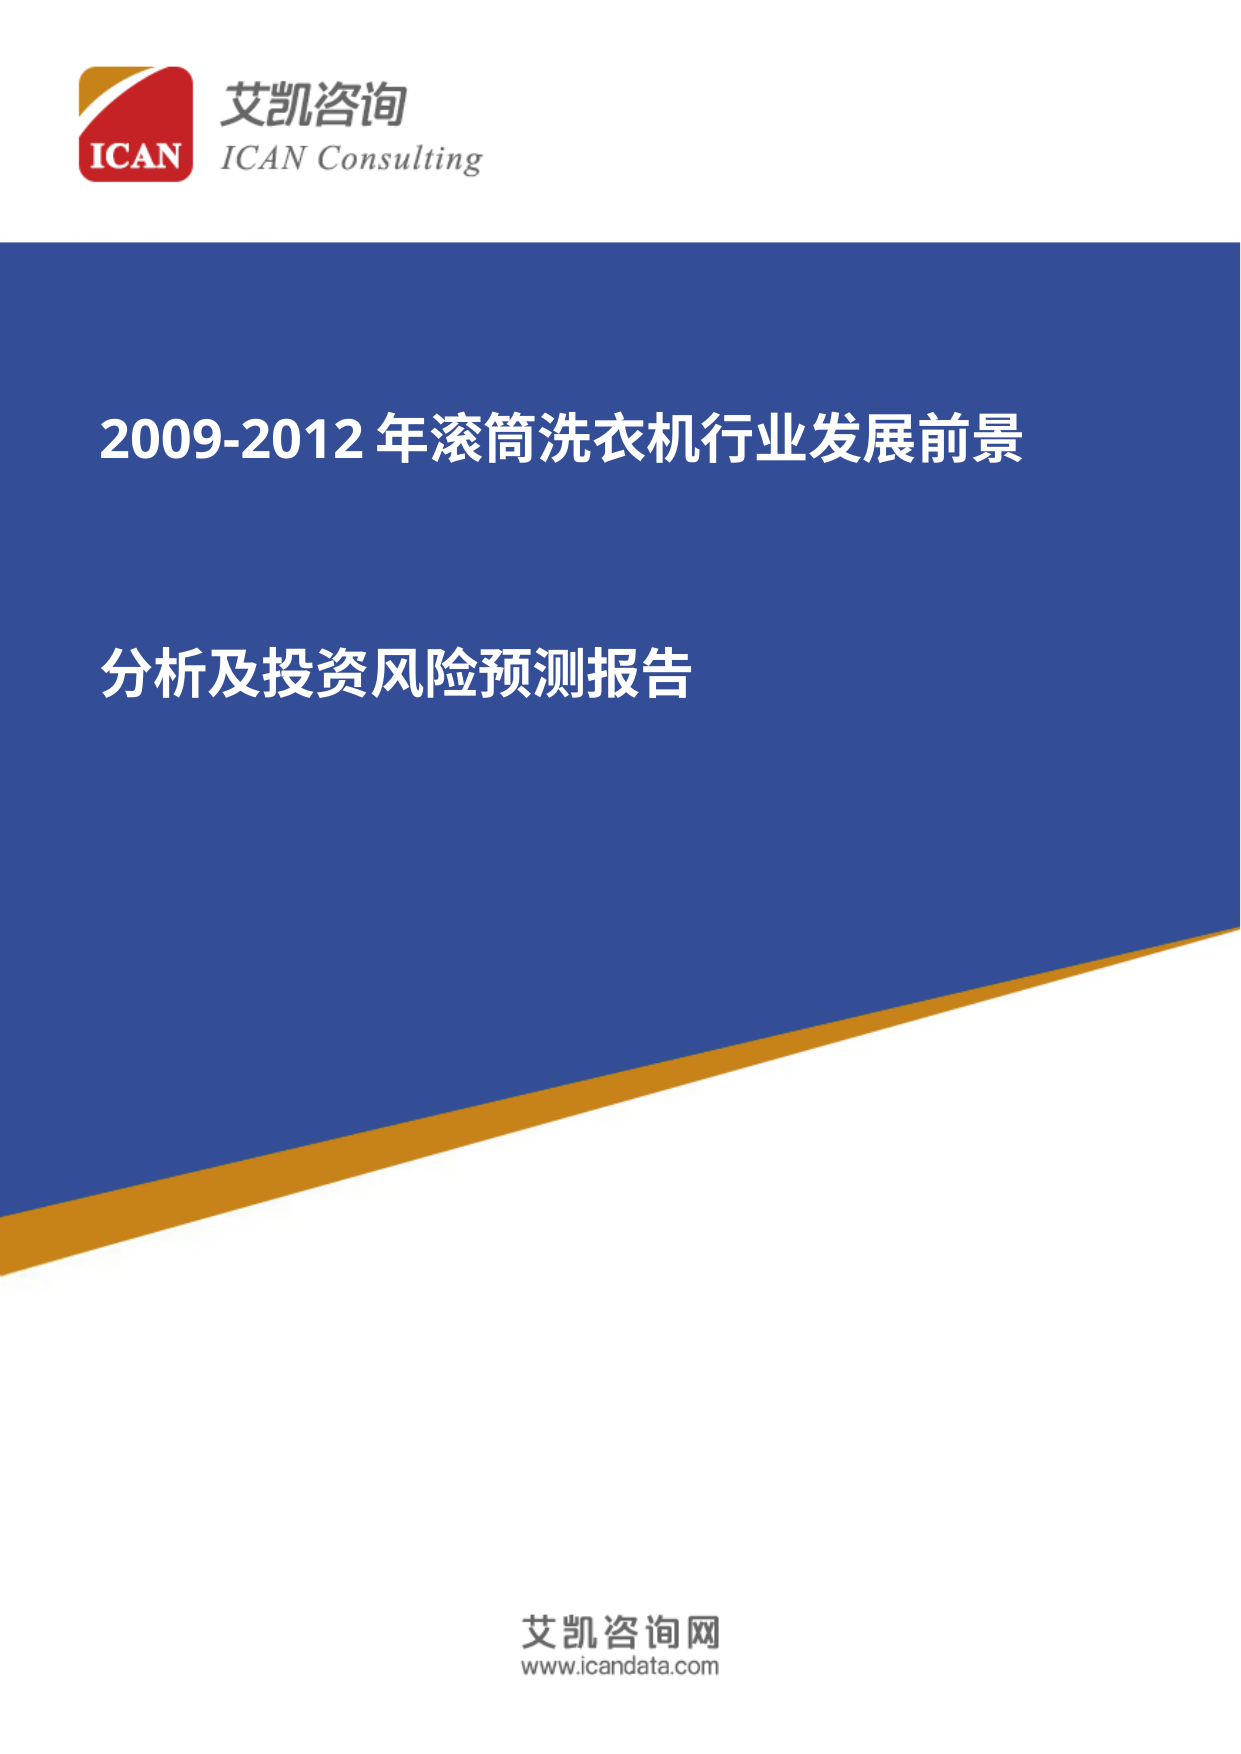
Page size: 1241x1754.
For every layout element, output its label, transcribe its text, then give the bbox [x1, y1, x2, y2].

subtitle 2009-2012年滚筒洗衣机行业发展前景分析及投资风险预测报告 [99, 386, 1053, 718]
picture [0, 5, 1241, 1754]
